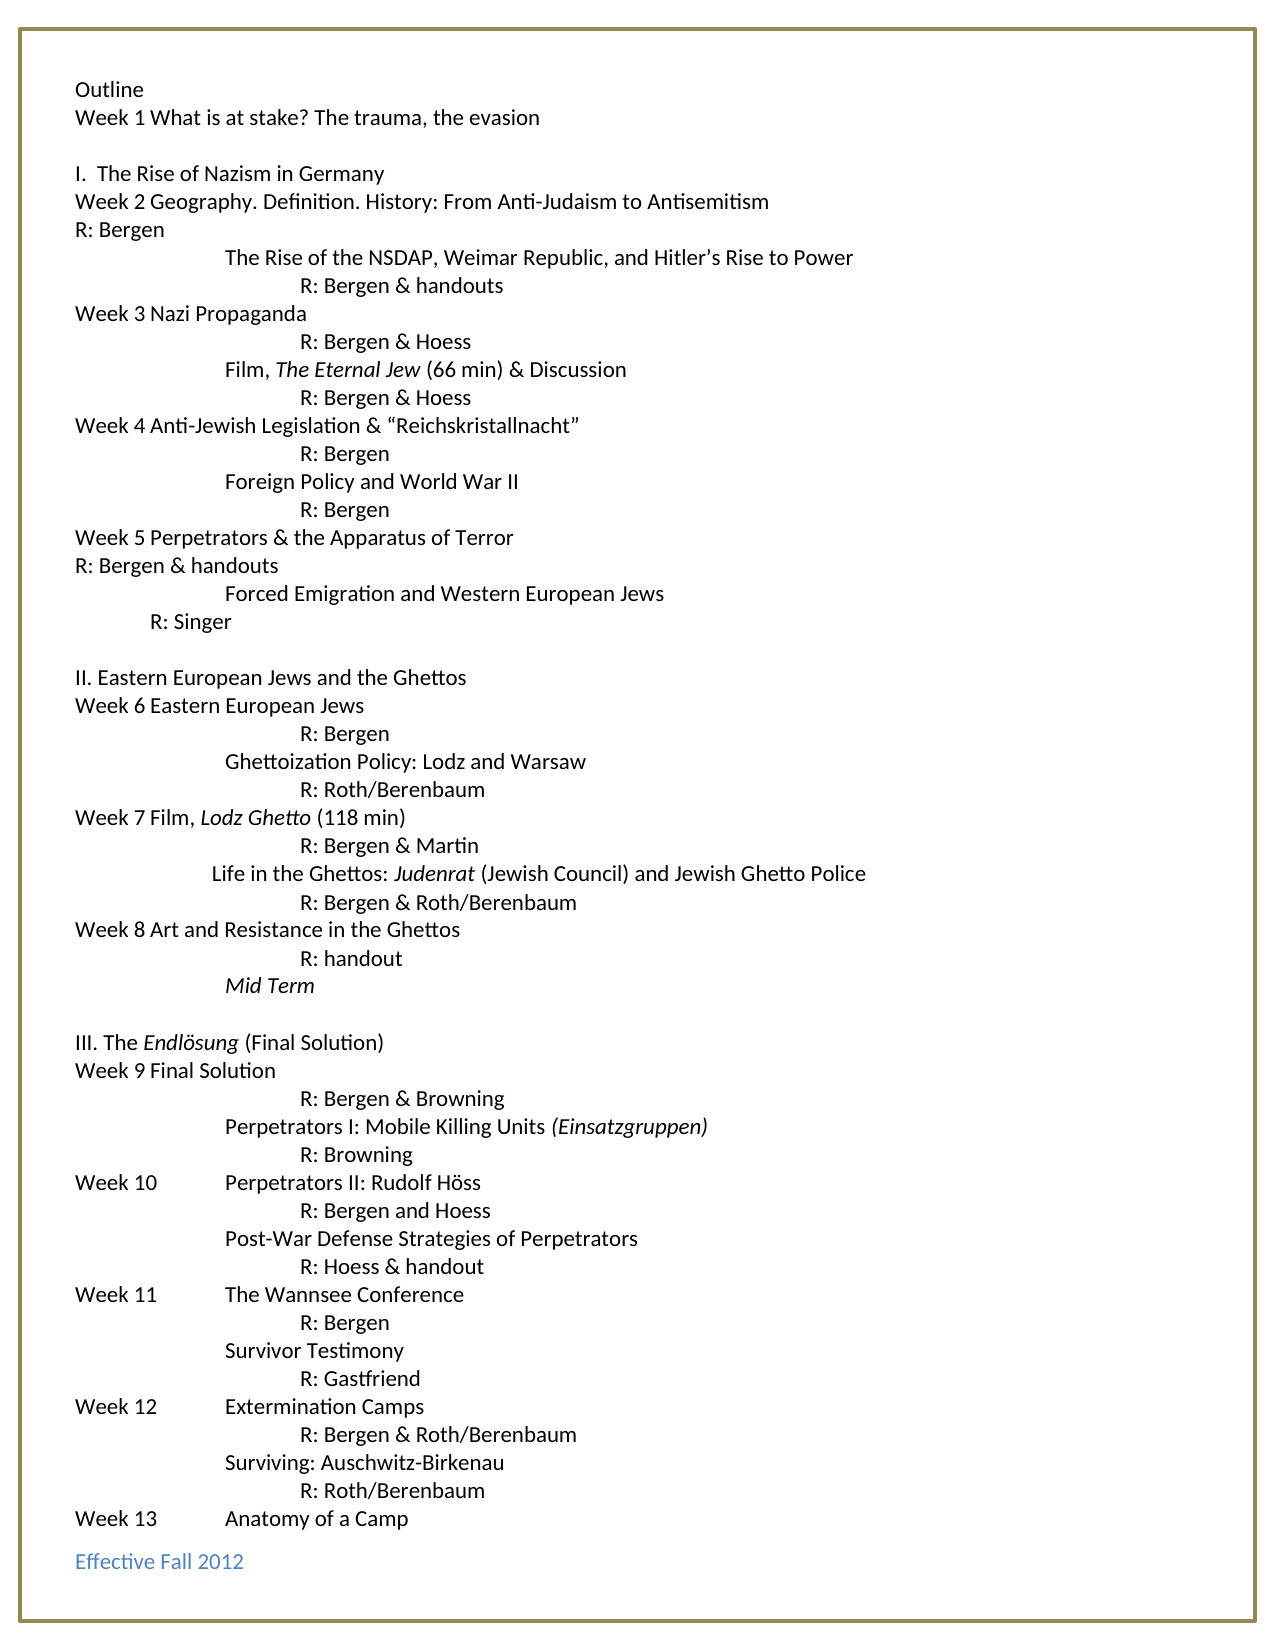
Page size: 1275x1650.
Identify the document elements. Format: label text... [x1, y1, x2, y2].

text R: Bergen & Roth/Berenbaum [75, 1420, 1200, 1448]
text Week 10 Perpetrators II: Rudolf Höss [75, 1168, 1200, 1196]
text R: Bergen & Hoess [75, 327, 1200, 355]
text Week 7 Film, Lodz Ghetto (118 min) [75, 803, 1200, 832]
text Film, The Eternal Jew (66 min) & Discussion [75, 355, 1200, 383]
text R: Bergen [75, 495, 1200, 523]
text Week 1 What is at stake? The trauma, the evasion [75, 103, 1200, 131]
text R: Roth/Berenbaum [75, 776, 1200, 803]
text Week 6 Eastern European Jews [75, 691, 1200, 719]
text R: handout [75, 944, 1200, 972]
text R: Bergen and Hoess [75, 1196, 1200, 1224]
text Week 11 The Wannsee Conference [75, 1280, 1200, 1308]
text The Rise of the NSDAP, Weimar Republic, and Hitler’s Rise to Power [75, 243, 1200, 271]
text R: Bergen [75, 439, 1200, 467]
text Ghettoization Policy: Lodz and Warsaw [75, 747, 1200, 776]
text R: Bergen [75, 1308, 1200, 1336]
text Week 8 Art and Resistance in the Ghettos [75, 916, 1200, 944]
text R: Bergen [75, 719, 1200, 747]
text R: Bergen & Roth/Berenbaum [75, 888, 1200, 916]
text Week 4 Anti-Jewish Legislation & “Reichskristallnacht” [75, 411, 1200, 439]
text R: Bergen [75, 215, 1200, 243]
text Outline [75, 75, 1200, 103]
text R: Roth/Berenbaum [75, 1476, 1200, 1504]
text Week 5 Perpetrators & the Apparatus of Terror [75, 523, 1200, 551]
text Life in the Ghettos: Judenrat (Jewish Council) and Jewish Ghetto Police [75, 859, 1200, 888]
text Week 9 Final Solution [75, 1056, 1200, 1084]
text Week 13 Anatomy of a Camp [75, 1504, 1200, 1532]
text R: Gastfriend [75, 1364, 1200, 1392]
text Forced Emigration and Western European Jews [75, 579, 1200, 607]
text R: Singer [75, 607, 1200, 635]
text I. The Rise of Nazism in Germany [75, 159, 1200, 187]
text Perpetrators I: Mobile Killing Units (Einsatzgruppen) [75, 1112, 1200, 1140]
text Foreign Policy and World War II [75, 467, 1200, 495]
text Week 2 Geography. Definition. History: From Anti-Judaism to Antisemitism [75, 187, 1200, 215]
text III. The Endlösung (Final Solution) [75, 1028, 1200, 1056]
text R: Bergen & handouts [75, 271, 1200, 299]
text Surviving: Auschwitz-Birkenau [75, 1448, 1200, 1476]
text R: Browning [75, 1140, 1200, 1168]
text Mid Term [75, 972, 1200, 1000]
text Week 3 Nazi Propaganda [75, 299, 1200, 327]
text R: Bergen & Browning [75, 1084, 1200, 1112]
text R: Bergen & handouts [75, 551, 1200, 579]
text Post-War Defense Strategies of Perpetrators [75, 1224, 1200, 1252]
text Survivor Testimony [75, 1336, 1200, 1364]
text R: Bergen & Hoess [75, 383, 1200, 411]
text R: Hoess & handout [75, 1252, 1200, 1280]
text Week 12 Extermination Camps [75, 1392, 1200, 1420]
text II. Eastern European Jews and the Ghettos [75, 663, 1200, 691]
text R: Bergen & Martin [75, 832, 1200, 859]
